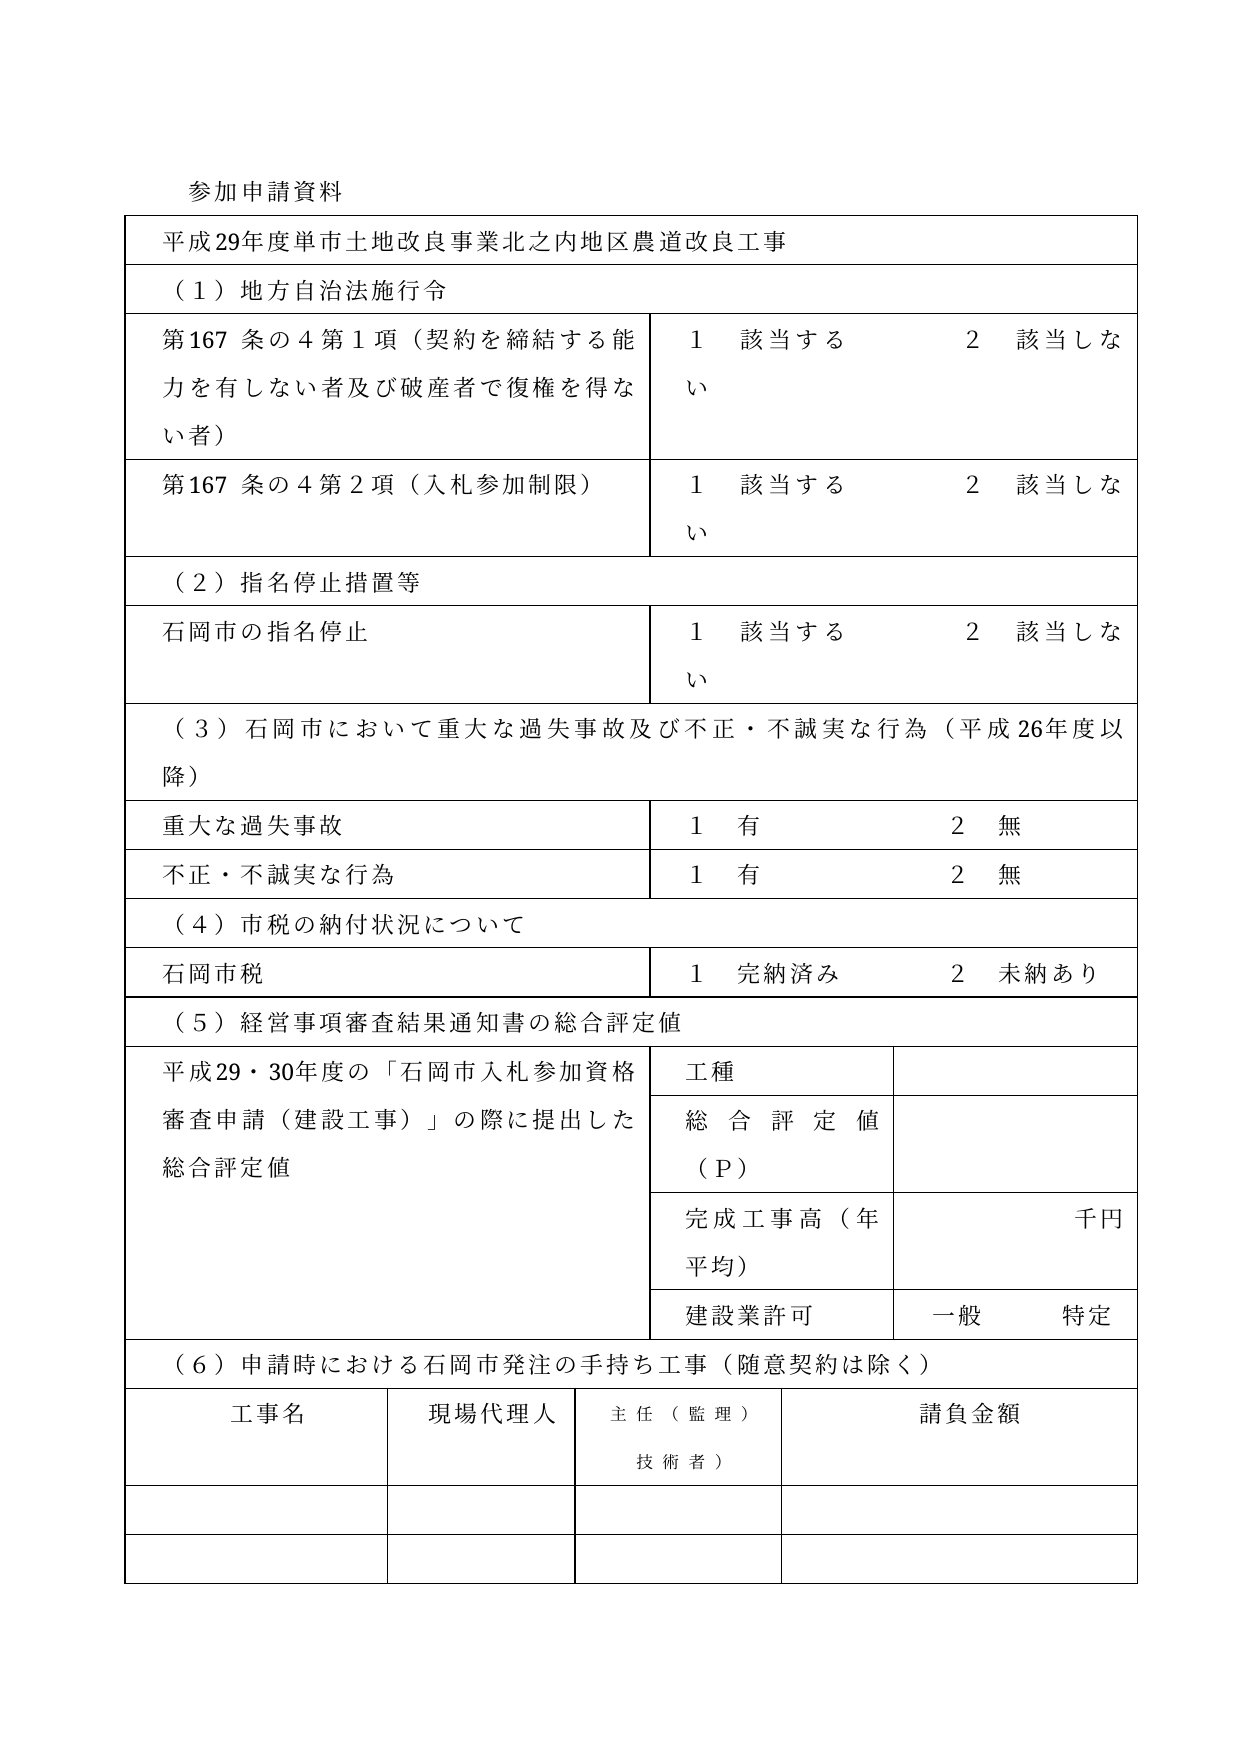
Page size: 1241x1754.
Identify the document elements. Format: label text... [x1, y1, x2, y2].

table_cell １ 該当する ２ 該当しない [651, 460, 1137, 556]
table_cell （２）指名停止措置等 [126, 557, 1137, 605]
table_cell （６）申請時における石岡市発注の手持ち工事（随意契約は除く） [126, 1340, 1137, 1388]
table_cell [576, 1486, 781, 1534]
table_cell [126, 1535, 387, 1583]
table_header 平成29年度単市土地改良事業北之内地区農道改良工事 [126, 216, 1137, 264]
table_cell 第167条の４第２項（入札参加制限） [126, 460, 649, 556]
table_cell [576, 1535, 781, 1583]
table_cell [782, 1535, 1137, 1583]
table_cell 建設業許可 [651, 1290, 893, 1338]
table_cell [894, 1096, 1137, 1192]
table_cell 石岡市の指名停止 [126, 606, 649, 702]
table_cell 第167条の４第１項（契約を締結する能力を有しない者及び破産者で復権を得ない者） [126, 314, 649, 459]
table_cell 現場代理人 [388, 1389, 574, 1485]
table_cell [782, 1486, 1137, 1534]
table_cell １ 有 ２ 無 [651, 850, 1137, 898]
table_cell 工事名 [126, 1389, 387, 1485]
table_cell 平成29・30年度の「石岡市入札参加資格審査申請（建設工事）」の際に提出した総合評定値 [126, 1047, 649, 1338]
table_cell 完成工事高（年平均） [651, 1193, 893, 1289]
table_cell 総合評定値（Ｐ） [651, 1096, 893, 1192]
table_cell 千円 [894, 1193, 1137, 1289]
table_cell [126, 1486, 387, 1534]
table_cell １ 有 ２ 無 [651, 801, 1137, 849]
table_cell （５）経営事項審査結果通知書の総合評定値 [126, 998, 1137, 1046]
table_cell 請負金額 [782, 1389, 1137, 1485]
table_cell （１）地方自治法施行令 [126, 265, 1137, 313]
table_cell １ 該当する ２ 該当しない [651, 606, 1137, 702]
table_cell 主任（監理）技術者） [576, 1389, 781, 1485]
table_cell １ 該当する ２ 該当しない [651, 314, 1137, 459]
table_cell （３）石岡市において重大な過失事故及び不正・不誠実な行為（平成26年度以降） [126, 704, 1137, 800]
table_cell [894, 1047, 1137, 1095]
table_cell [388, 1486, 574, 1534]
text 参加申請資料 [162, 167, 1078, 215]
table_cell 石岡市税 [126, 948, 649, 996]
table_cell [388, 1535, 574, 1583]
table_cell 不正・不誠実な行為 [126, 850, 649, 898]
table_cell 工種 [651, 1047, 893, 1095]
table_cell 重大な過失事故 [126, 801, 649, 849]
table_cell １ 完納済み ２ 未納あり [651, 948, 1137, 996]
table_cell （４）市税の納付状況について [126, 899, 1137, 947]
table_cell 一般 特定 [894, 1290, 1137, 1338]
